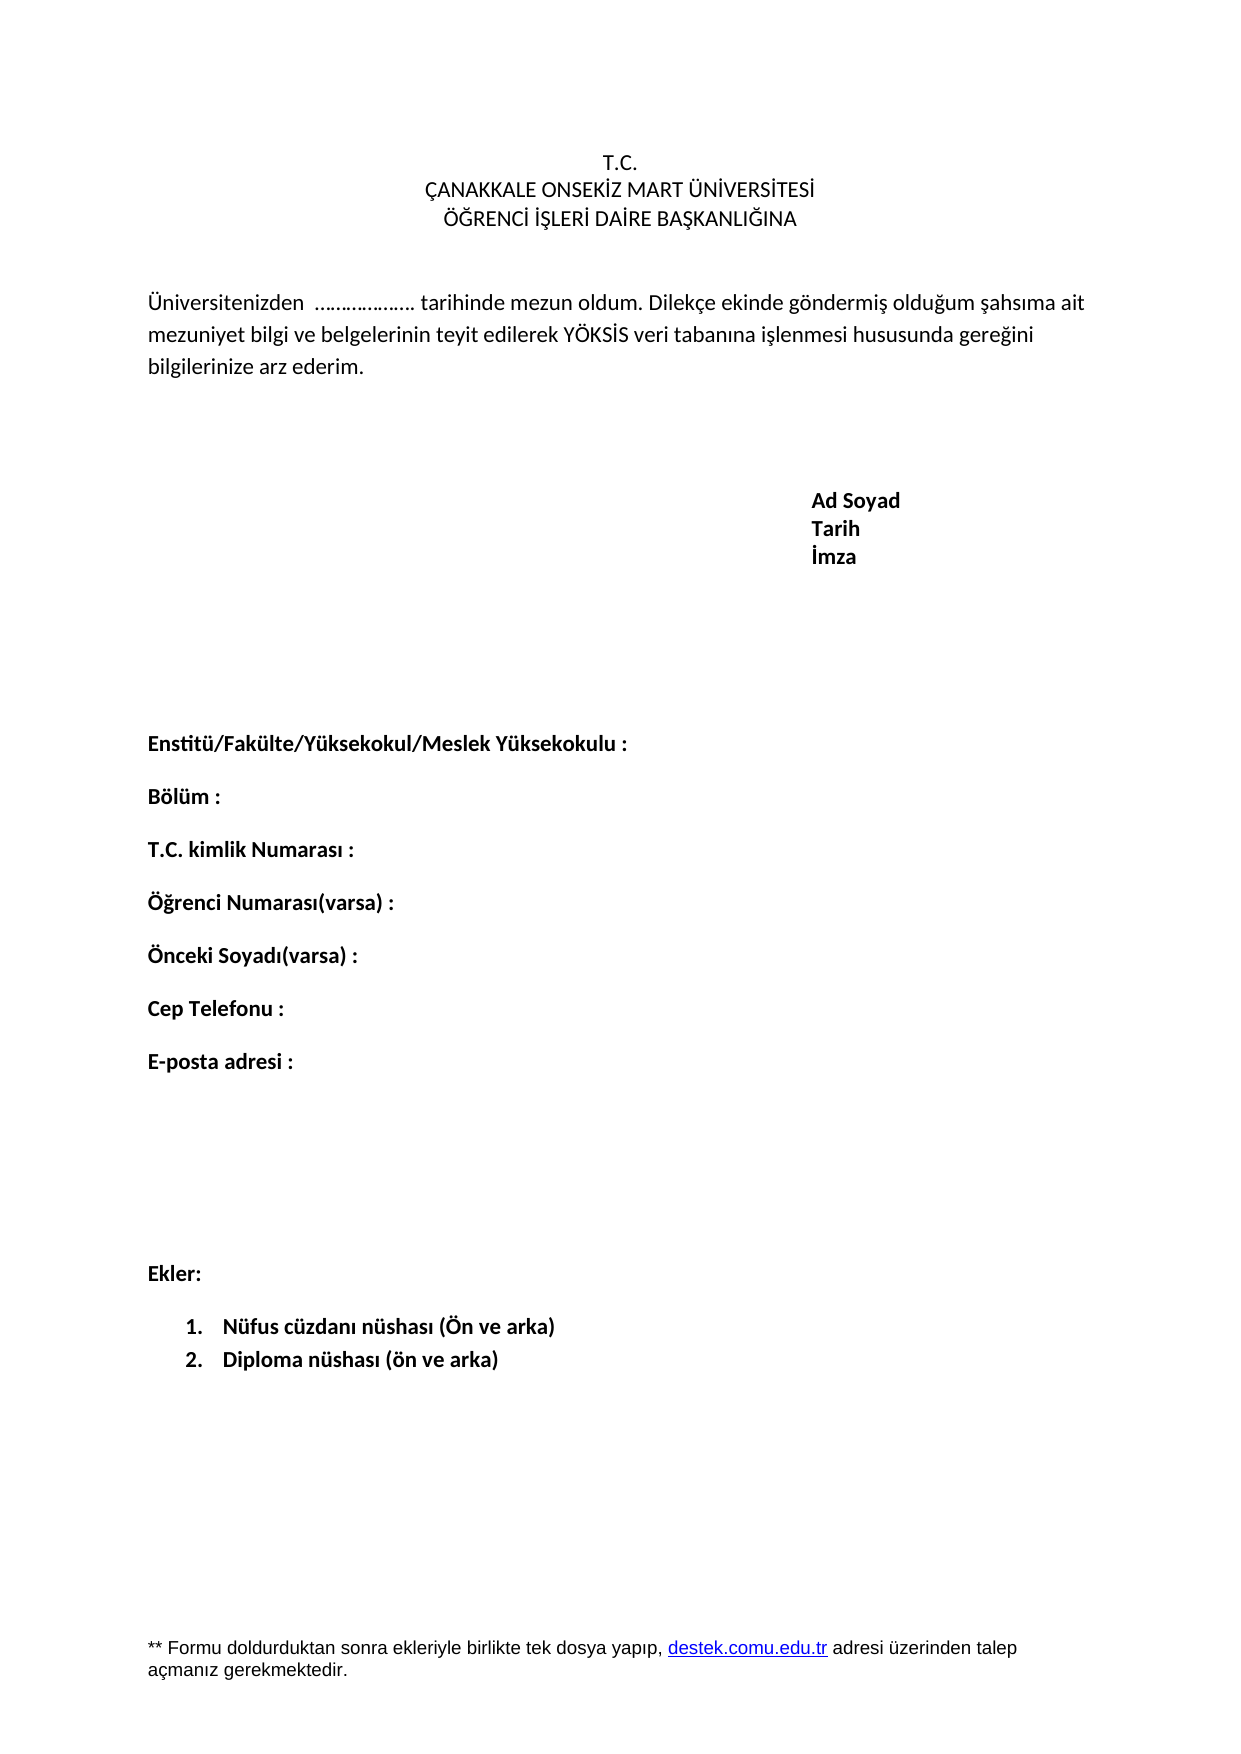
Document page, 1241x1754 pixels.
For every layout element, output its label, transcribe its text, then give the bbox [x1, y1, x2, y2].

text T.C. [148, 148, 1093, 176]
text ÇANAKKALE ONSEKİZ MART ÜNİVERSİTESİ [148, 176, 1093, 204]
text İmza [148, 542, 1093, 570]
text E-posta adresi : [148, 1047, 1093, 1075]
text ÖĞRENCİ İŞLERİ DAİRE BAŞKANLIĞINA [148, 204, 1093, 232]
text Öğrenci Numarası(varsa) : [148, 888, 1093, 916]
text Ekler: [148, 1259, 1093, 1287]
text Bölüm : [148, 782, 1093, 810]
text Enstitü/Fakülte/Yüksekokul/Meslek Yüksekokulu : [148, 729, 1093, 757]
list Diploma nüshası (ön ve arka) [185, 1345, 1093, 1373]
text Cep Telefonu : [148, 994, 1093, 1022]
text Önceki Soyadı(varsa) : [148, 941, 1093, 969]
text Ad Soyad [148, 458, 1093, 514]
text T.C. kimlik Numarası : [148, 835, 1093, 863]
text Tarih [148, 514, 1093, 542]
text Üniversitenizden ………………. tarihinde mezun oldum. Dilekçe ekinde göndermiş olduğum şahsıma ait mezuniyet bilgi ve belgelerinin teyit edilerek YÖKSİS veri tabanına işlenmesi hususunda gereğini bilgilerinize arz ederim. [148, 288, 1093, 380]
list Nüfus cüzdanı nüshası (Ön ve arka) [185, 1312, 1093, 1341]
